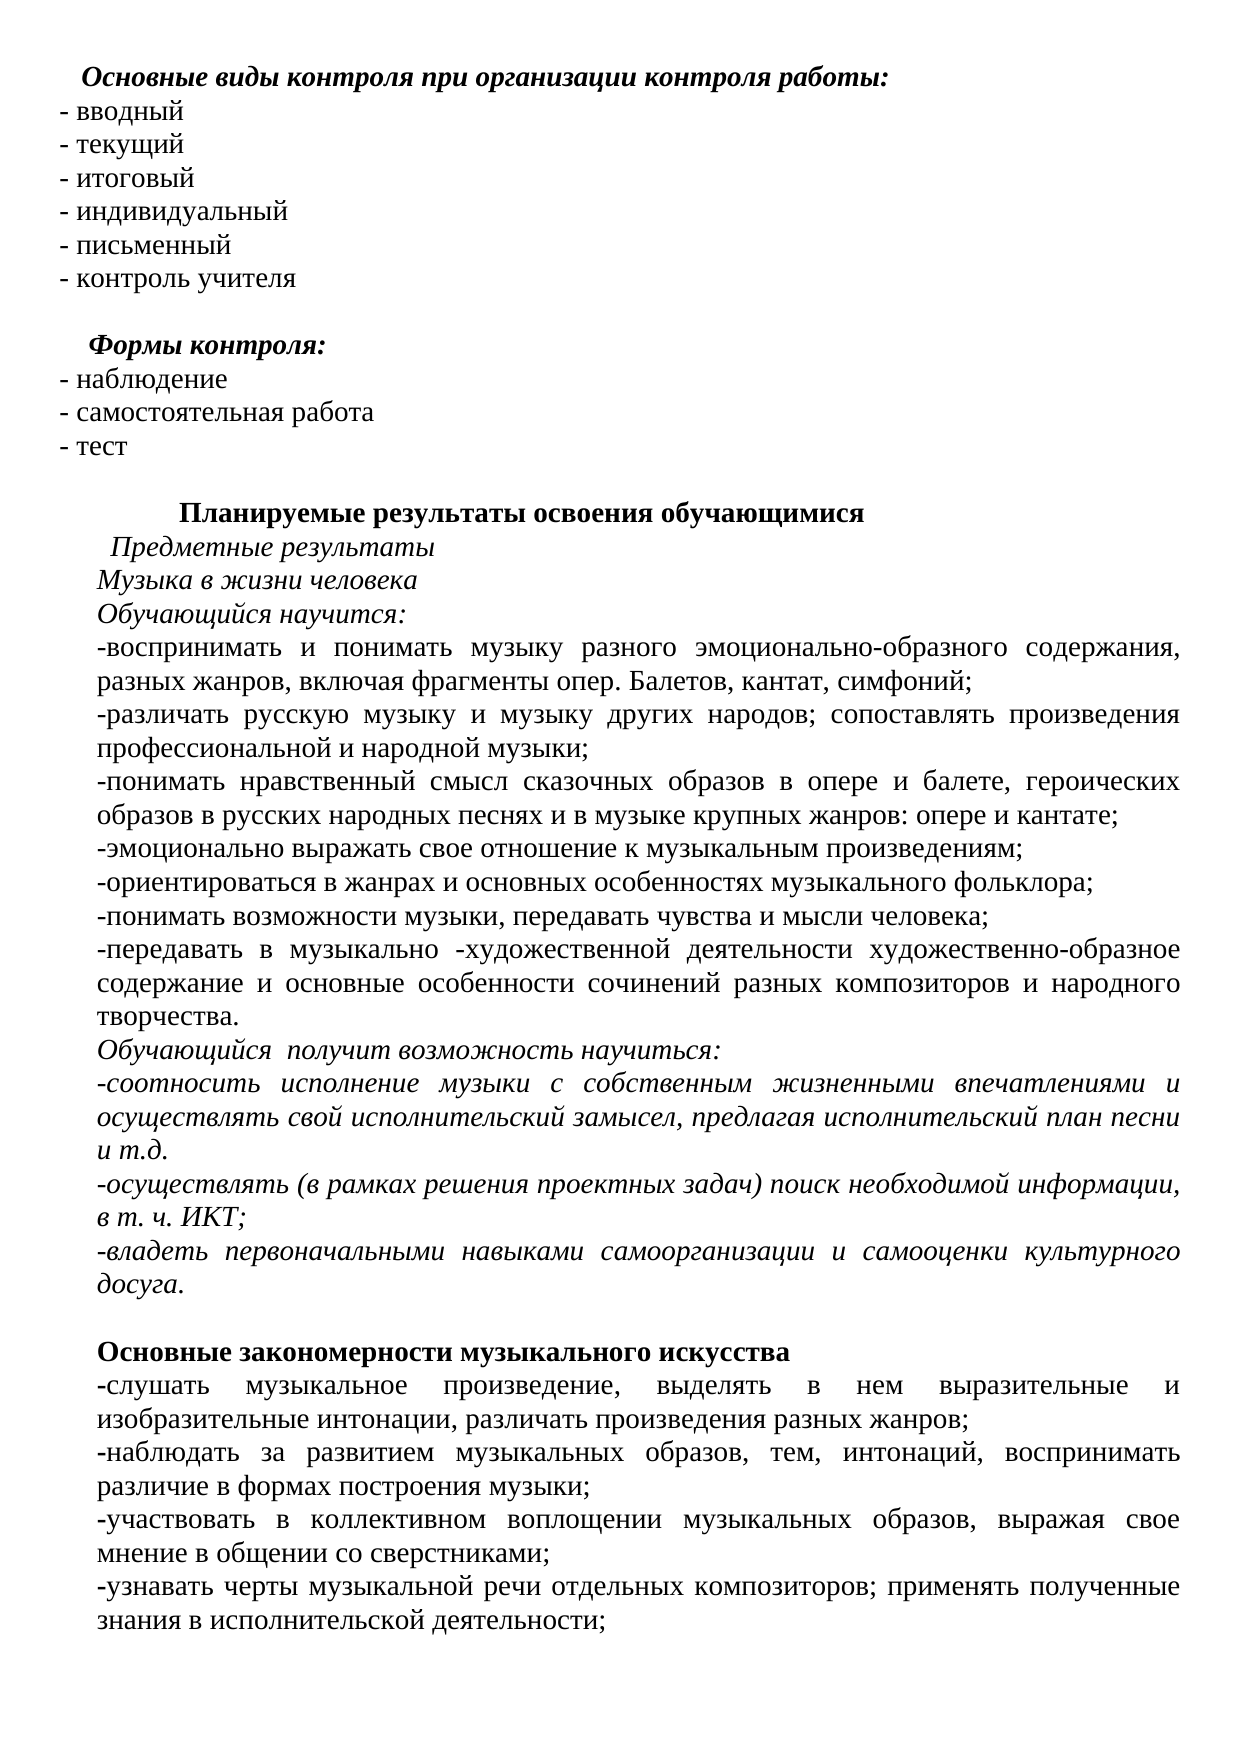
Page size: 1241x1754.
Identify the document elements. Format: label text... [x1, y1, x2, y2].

text -наблюдать за развитием музыкальных образов, тем, интонаций, воспринимать различие в формах построения музыки; [97, 1434, 1181, 1501]
text -передавать в музыкально -художественной деятельности художественно-образное содержание и основные особенности сочинений разных композиторов и народного творчества. [97, 931, 1181, 1032]
text -слушать музыкальное произведение, выделять в нем выразительные и изобразительные интонации, различать произведения разных жанров; [97, 1367, 1181, 1434]
text Основные виды контроля при организации контроля работы: [59, 59, 1181, 93]
text Формы контроля: [59, 327, 1181, 361]
text - тест [59, 428, 1181, 462]
text -соотносить исполнение музыки с собственным жизненными впечатлениями и осуществлять свой исполнительский замысел, предлагая исполнительский план песни и т.д. [97, 1065, 1181, 1166]
text - наблюдение [59, 361, 1181, 394]
text - индивидуальный [59, 193, 1181, 227]
text Обучающийся получит возможность научиться: [97, 1032, 1181, 1065]
text - итоговый [59, 160, 1181, 193]
text - текущий [59, 126, 1181, 160]
text -ориентироваться в жанрах и основных особенностях музыкального фольклора; [97, 864, 1181, 898]
text -различать русскую музыку и музыку других народов; сопоставлять произведения профессиональной и народной музыки; [97, 696, 1181, 763]
text -участвовать в коллективном воплощении музыкальных образов, выражая свое мнение в общении со сверстниками; [97, 1501, 1181, 1568]
text -воспринимать и понимать музыку разного эмоционально-образного содержания, разных жанров, включая фрагменты опер. Балетов, кантат, симфоний; [97, 629, 1181, 696]
text -осуществлять (в рамках решения проектных задач) поиск необходимой информации, в т. ч. ИКТ; [97, 1166, 1181, 1233]
text -понимать нравственный смысл сказочных образов в опере и балете, героических образов в русских народных песнях и в музыке крупных жанров: опере и кантате; [97, 763, 1181, 831]
text Планируемые результаты освоения обучающимися [172, 495, 1181, 529]
text Основные закономерности музыкального искусства [97, 1334, 1181, 1367]
text Обучающийся научится: [97, 596, 1181, 629]
text - вводный [59, 93, 1181, 126]
text Предметные результаты [59, 529, 1181, 562]
text - письменный [59, 227, 1181, 260]
text - контроль учителя [59, 260, 1181, 294]
text -владеть первоначальными навыками самоорганизации и самооценки культурного досуга. [97, 1233, 1181, 1300]
text -узнавать черты музыкальной речи отдельных композиторов; применять полученные знания в исполнительской деятельности; [97, 1568, 1181, 1636]
text -понимать возможности музыки, передавать чувства и мысли человека; [97, 898, 1181, 931]
text Музыка в жизни человека [97, 562, 1181, 596]
text - самостоятельная работа [59, 394, 1181, 428]
text -эмоционально выражать свое отношение к музыкальным произведениям; [97, 831, 1181, 864]
